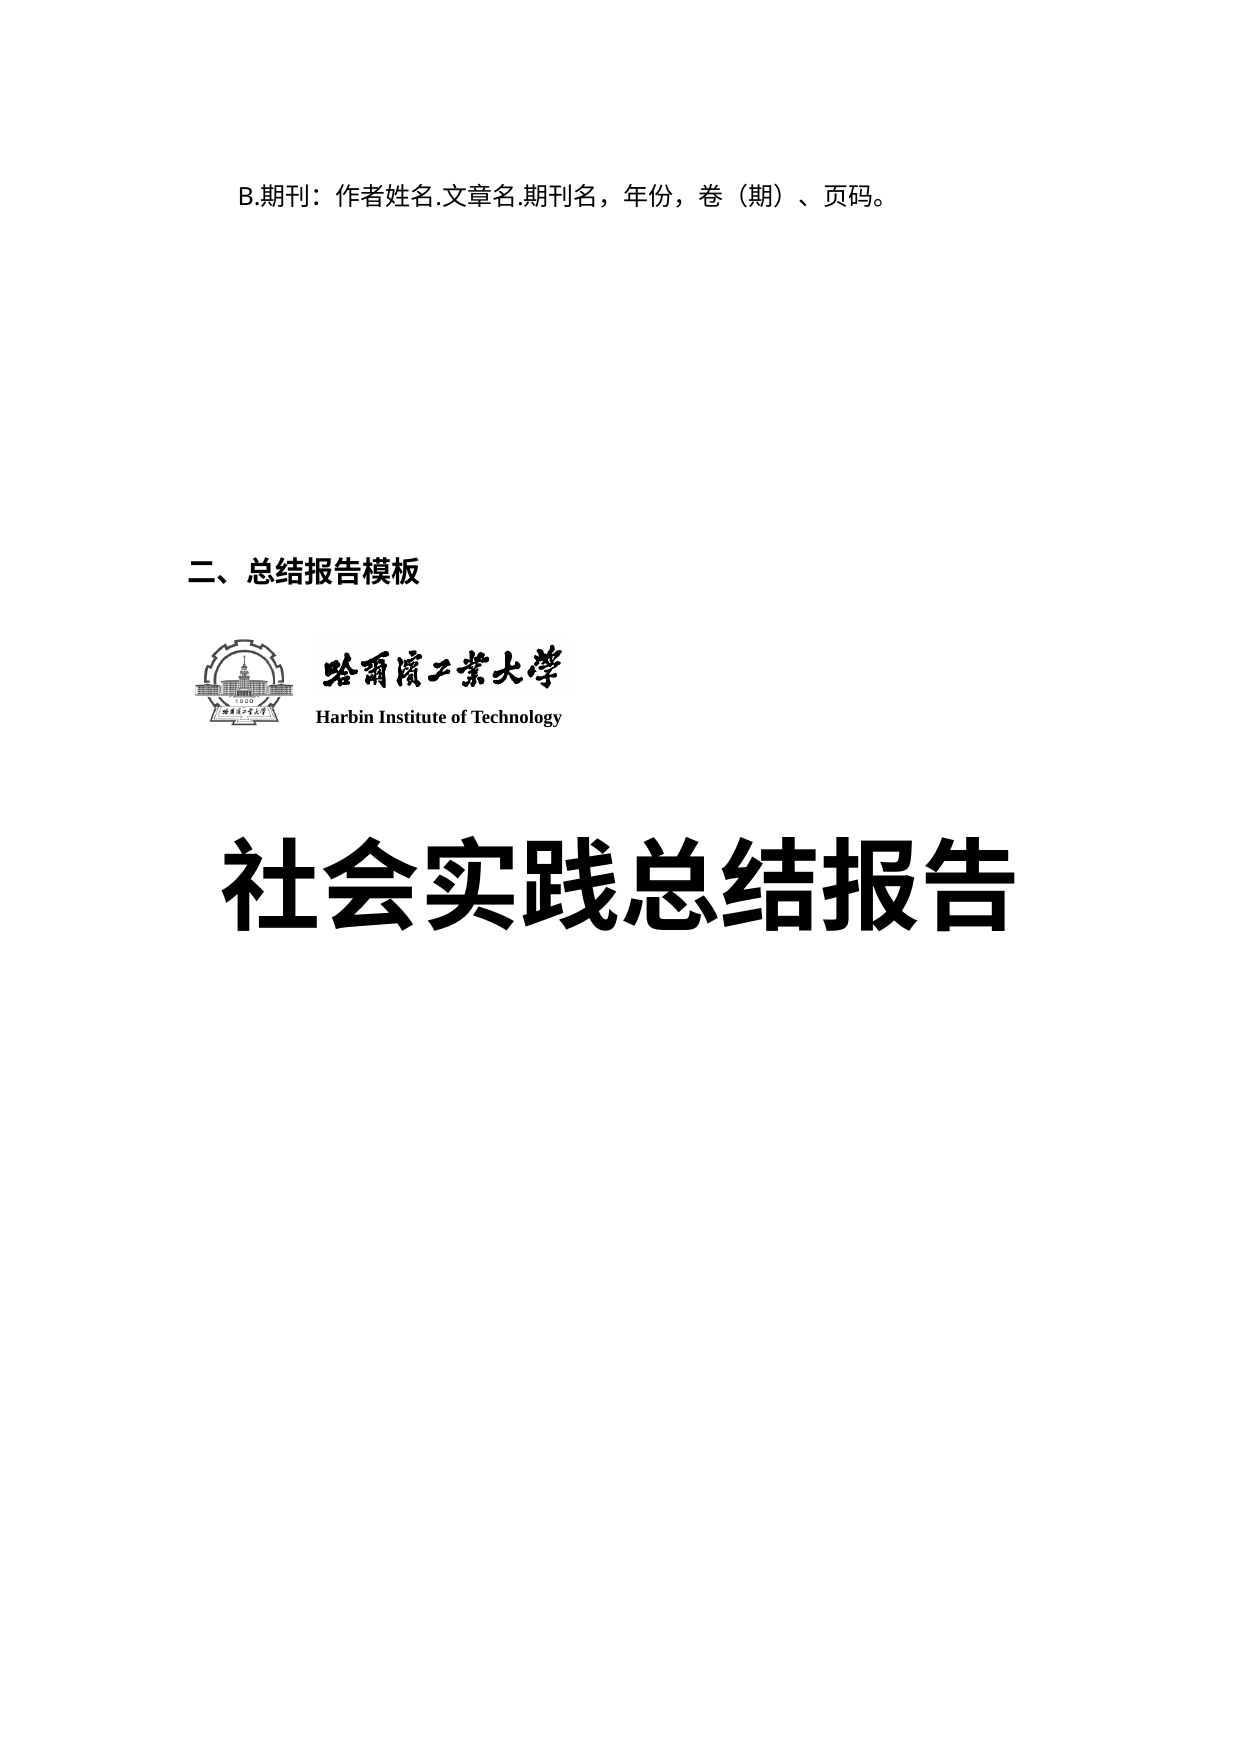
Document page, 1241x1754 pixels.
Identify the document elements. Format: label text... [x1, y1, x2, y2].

text B.期刊：作者姓名.文章名.期刊名，年份，卷（期）、页码。 [187, 162, 1053, 227]
text Harbin Institute of Technology [187, 700, 1053, 733]
text 二、总结报告模板 [187, 538, 1053, 603]
text 社会实践总结报告 [187, 798, 1053, 960]
picture [315, 635, 571, 698]
picture [187, 635, 297, 729]
